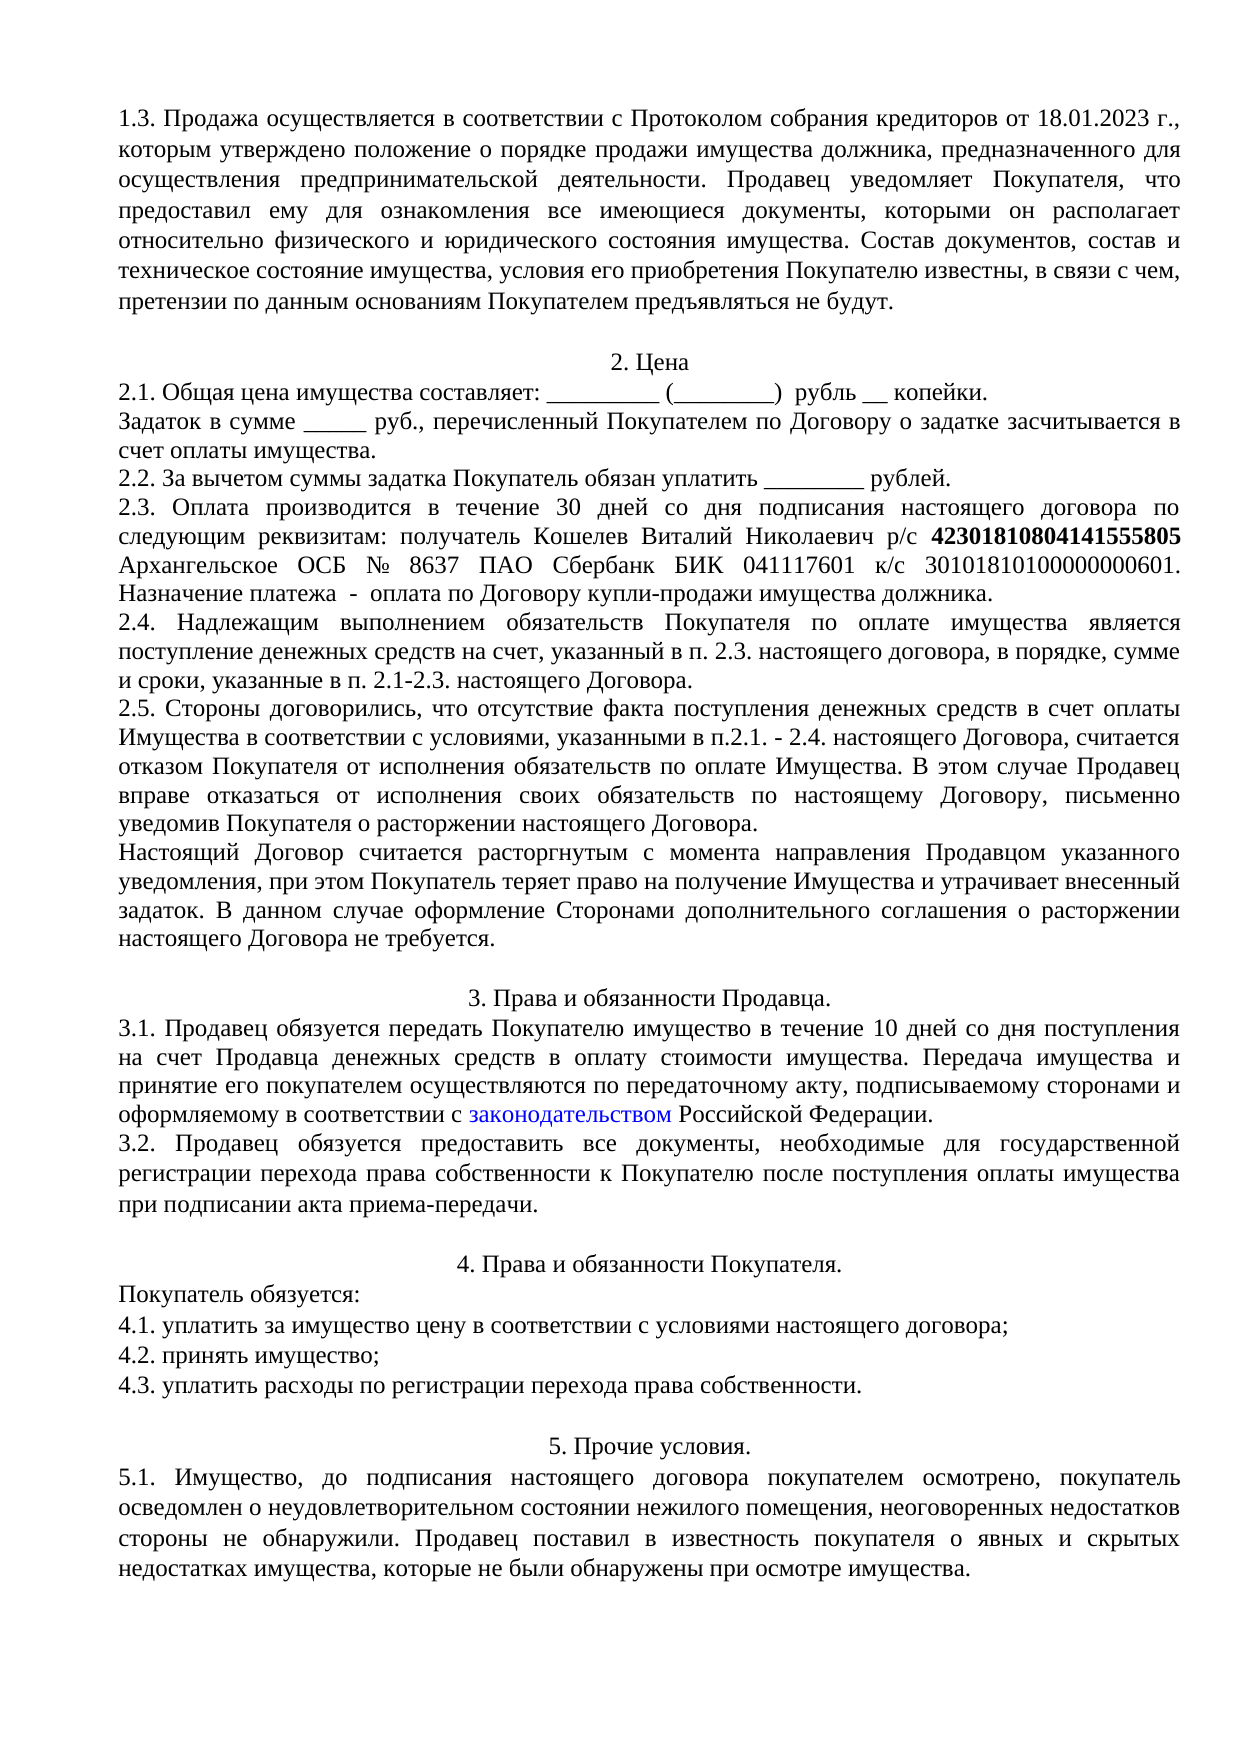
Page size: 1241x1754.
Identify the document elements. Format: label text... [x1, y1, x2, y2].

text 4. Права и обязанности Покупателя. [118, 1249, 1181, 1278]
text Задаток в сумме _____ руб., перечисленный Покупателем по Договору о задатке засчитывается в счет оплаты имущества. [118, 406, 1181, 463]
text 4.2. принять имущество; [118, 1340, 1181, 1369]
text 2.2. За вычетом суммы задатка Покупатель обязан уплатить ________ рублей. [118, 463, 1181, 492]
text 2.4. Надлежащим выполнением обязательств Покупателя по оплате имущества является поступление денежных средств на счет, указанный в п. 2.3. настоящего договора, в порядке, сумме и сроки, указанные в п. 2.1-2.3. настоящего Договора. [118, 607, 1181, 693]
text 3. Права и обязанности Продавца. [118, 983, 1181, 1011]
text Покупатель обязуется: [118, 1279, 1181, 1308]
text Настоящий Договор считается расторгнутым с момента направления Продавцом указанного уведомления, при этом Покупатель теряет право на получение Имущества и утрачивает внесенный задаток. В данном случае оформление Сторонами дополнительного соглашения о расторжении настоящего Договора не требуется. [118, 837, 1181, 952]
text 1.3. Продажа осуществляется в соответствии с Протоколом собрания кредиторов от 18.01.2023 г., которым утверждено положение о порядке продажи имущества должника, предназначенного для осуществления предпринимательской деятельности. Продавец уведомляет Покупателя, что предоставил ему для ознакомления все имеющиеся документы, которыми он располагает относительно физического и юридического состояния имущества. Состав документов, состав и техническое состояние имущества, условия его приобретения Покупателю известны, в связи с чем, претензии по данным основаниям Покупателем предъявляться не будут. [118, 103, 1181, 315]
text 3.1. Продавец обязуется передать Покупателю имущество в течение 10 дней со дня поступления на счет Продавца денежных средств в оплату стоимости имущества. Передача имущества и принятие его покупателем осуществляются по передаточному акту, подписываемому сторонами и оформляемому в соответствии с законодательством Российской Федерации. [118, 1013, 1181, 1128]
text 2.1. Общая цена имущества составляет: _________ (________) рубль __ копейки. [118, 377, 1181, 406]
text 4.1. уплатить за имущество цену в соответствии с условиями настоящего договора; [118, 1310, 1181, 1338]
text 5. Прочие условия. [118, 1431, 1181, 1460]
text 5.1. Имущество, до подписания настоящего договора покупателем осмотрено, покупатель осведомлен о неудовлетворительном состоянии нежилого помещения, неоговоренных недостатков стороны не обнаружили. Продавец поставил в известность покупателя о явных и скрытых недостатках имущества, которые не были обнаружены при осмотре имущества. [118, 1462, 1181, 1582]
text 2.5. Стороны договорились, что отсутствие факта поступления денежных средств в счет оплаты Имущества в соответствии с условиями, указанными в п.2.1. - 2.4. настоящего Договора, считается отказом Покупателя от исполнения обязательств по оплате Имущества. В этом случае Продавец вправе отказаться от исполнения своих обязательств по настоящему Договору, письменно уведомив Покупателя о расторжении настоящего Договора. [118, 693, 1181, 837]
text 4.3. уплатить расходы по регистрации перехода права собственности. [118, 1371, 1181, 1399]
text 3.2. Продавец обязуется предоставить все документы, необходимые для государственной регистрации перехода права собственности к Покупателю после поступления оплаты имущества при подписании акта приема-передачи. [118, 1128, 1181, 1218]
text 2. Цена [118, 347, 1181, 376]
text 2.3. Оплата производится в течение 30 дней со дня подписания настоящего договора по следующим реквизитам: получатель Кошелев Виталий Николаевич р/с 42301810804141555805 Архангельское ОСБ № 8637 ПАО Сбербанк БИК 041117601 к/с 30101810100000000601. Назначение платежа - оплата по Договору купли-продажи имущества должника. [118, 492, 1181, 607]
